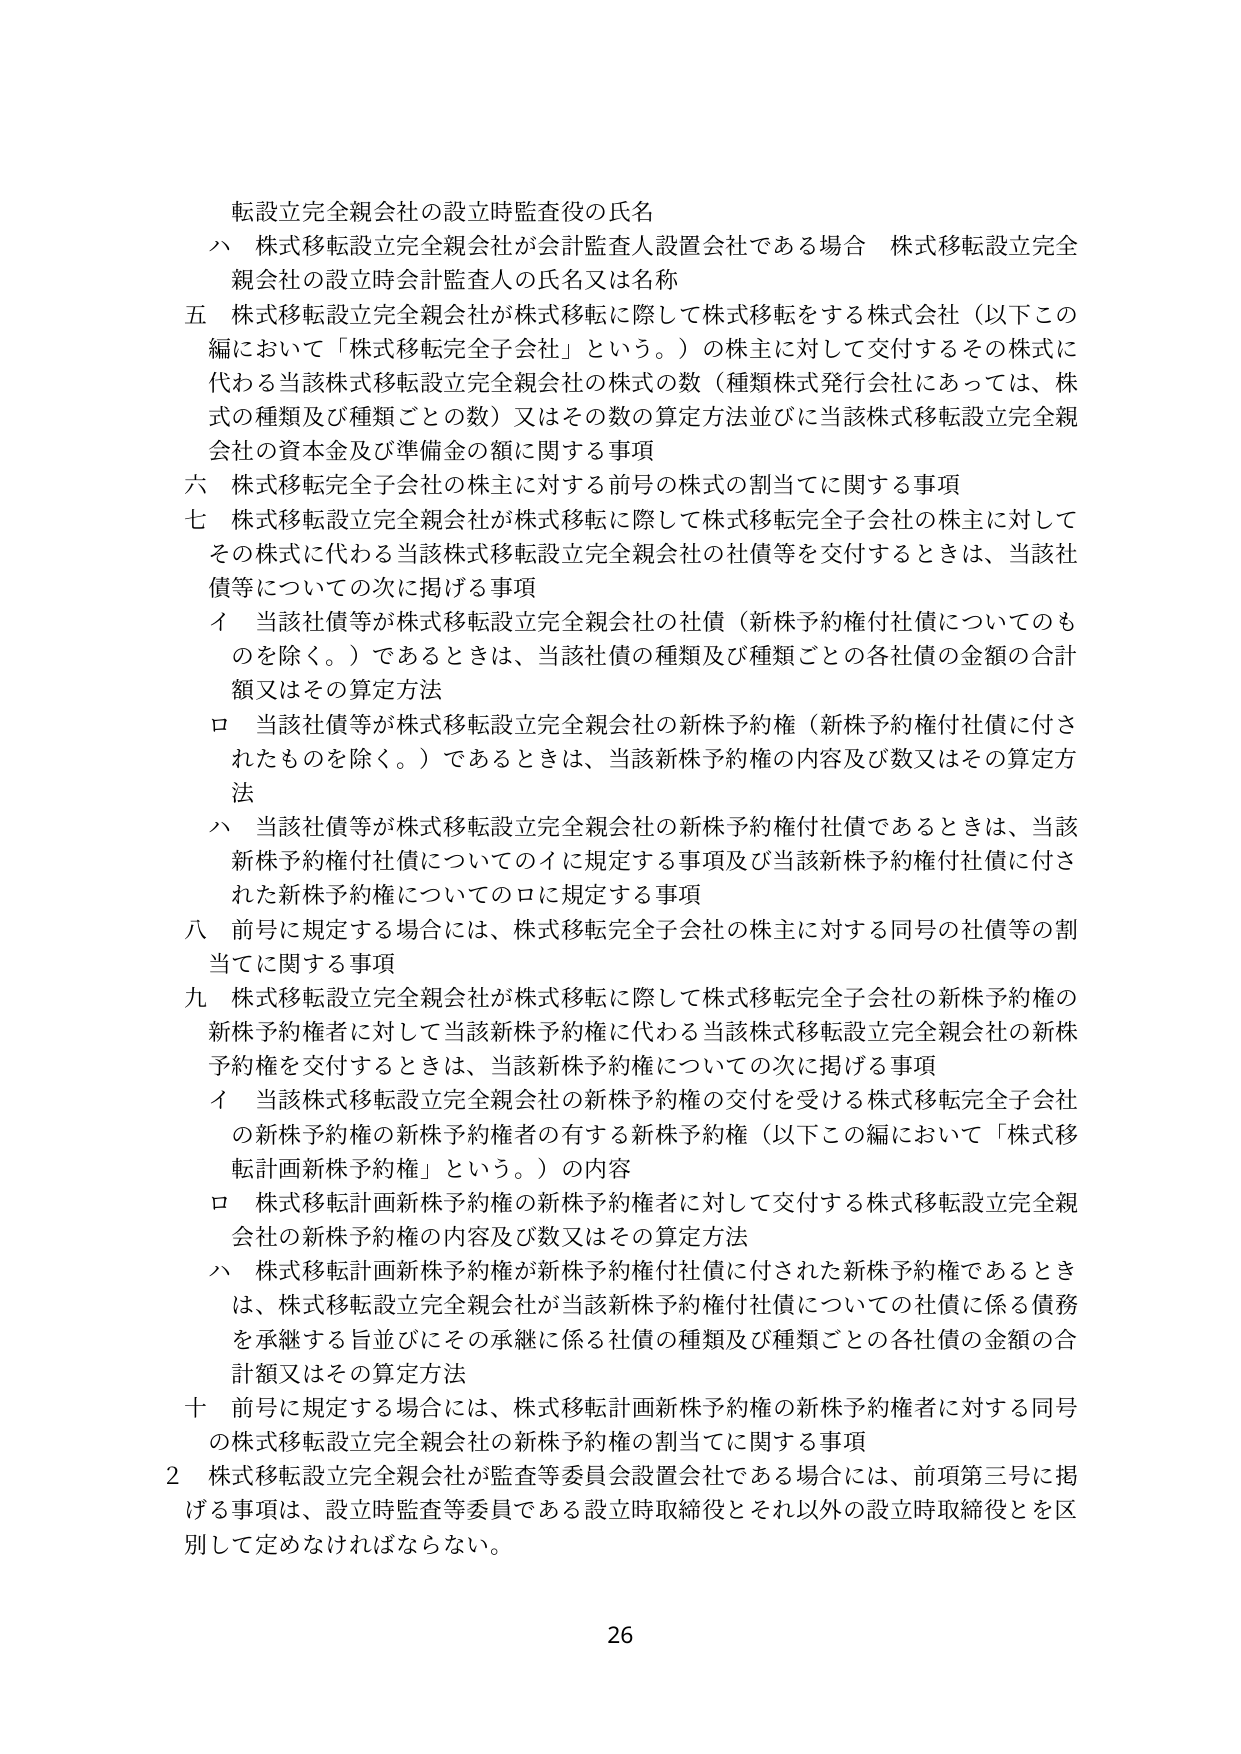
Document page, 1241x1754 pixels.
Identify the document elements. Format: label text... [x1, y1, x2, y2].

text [207, 194, 1079, 228]
text イ 当該社債等が株式移転設立完全親会社の社債（新株予約権付社債についてのものを除く。）であるときは、当該社債の種類及び種類ごとの各社債の金額の合計額又はその算定方法 [207, 604, 1079, 706]
text ロ 当該社債等が株式移転設立完全親会社の新株予約権（新株予約権付社債に付されたものを除く。）であるときは、当該新株予約権の内容及び数又はその算定方法 [207, 706, 1079, 809]
text 七 株式移転設立完全親会社が株式移転に際して株式移転完全子会社の株主に対してその株式に代わる当該株式移転設立完全親会社の社債等を交付するときは、当該社債等についての次に掲げる事項 [184, 501, 1079, 604]
text ハ 株式移転設立完全親会社が会計監査人設置会社である場合 株式移転設立完全親会社の設立時会計監査人の氏名又は名称 [207, 228, 1079, 296]
text ハ 株式移転計画新株予約権が新株予約権付社債に付された新株予約権であるときは、株式移転設立完全親会社が当該新株予約権付社債についての社債に係る債務を承継する旨並びにその承継に係る社債の種類及び種類ごとの各社債の金額の合計額又はその算定方法 [207, 1253, 1079, 1389]
text ２ 株式移転設立完全親会社が監査等委員会設置会社である場合には、前項第三号に掲げる事項は、設立時監査等委員である設立時取締役とそれ以外の設立時取締役とを区別して定めなければならない。 [161, 1458, 1079, 1560]
text イ 当該株式移転設立完全親会社の新株予約権の交付を受ける株式移転完全子会社の新株予約権の新株予約権者の有する新株予約権（以下この編において「株式移転計画新株予約権」という。）の内容 [207, 1082, 1079, 1184]
text ロ 株式移転計画新株予約権の新株予約権者に対して交付する株式移転設立完全親会社の新株予約権の内容及び数又はその算定方法 [207, 1184, 1079, 1253]
text 五 株式移転設立完全親会社が株式移転に際して株式移転をする株式会社（以下この編において「株式移転完全子会社」という。）の株主に対して交付するその株式に代わる当該株式移転設立完全親会社の株式の数（種類株式発行会社にあっては、株式の種類及び種類ごとの数）又はその数の算定方法並びに当該株式移転設立完全親会社の資本金及び準備金の額に関する事項 [184, 296, 1079, 467]
text ハ 当該社債等が株式移転設立完全親会社の新株予約権付社債であるときは、当該新株予約権付社債についてのイに規定する事項及び当該新株予約権付社債に付された新株予約権についてのロに規定する事項 [207, 809, 1079, 911]
text 六 株式移転完全子会社の株主に対する前号の株式の割当てに関する事項 [184, 467, 1079, 501]
text 八 前号に規定する場合には、株式移転完全子会社の株主に対する同号の社債等の割当てに関する事項 [184, 911, 1079, 979]
text 十 前号に規定する場合には、株式移転計画新株予約権の新株予約権者に対する同号の株式移転設立完全親会社の新株予約権の割当てに関する事項 [184, 1389, 1079, 1458]
text 九 株式移転設立完全親会社が株式移転に際して株式移転完全子会社の新株予約権の新株予約権者に対して当該新株予約権に代わる当該株式移転設立完全親会社の新株予約権を交付するときは、当該新株予約権についての次に掲げる事項 [184, 979, 1079, 1082]
